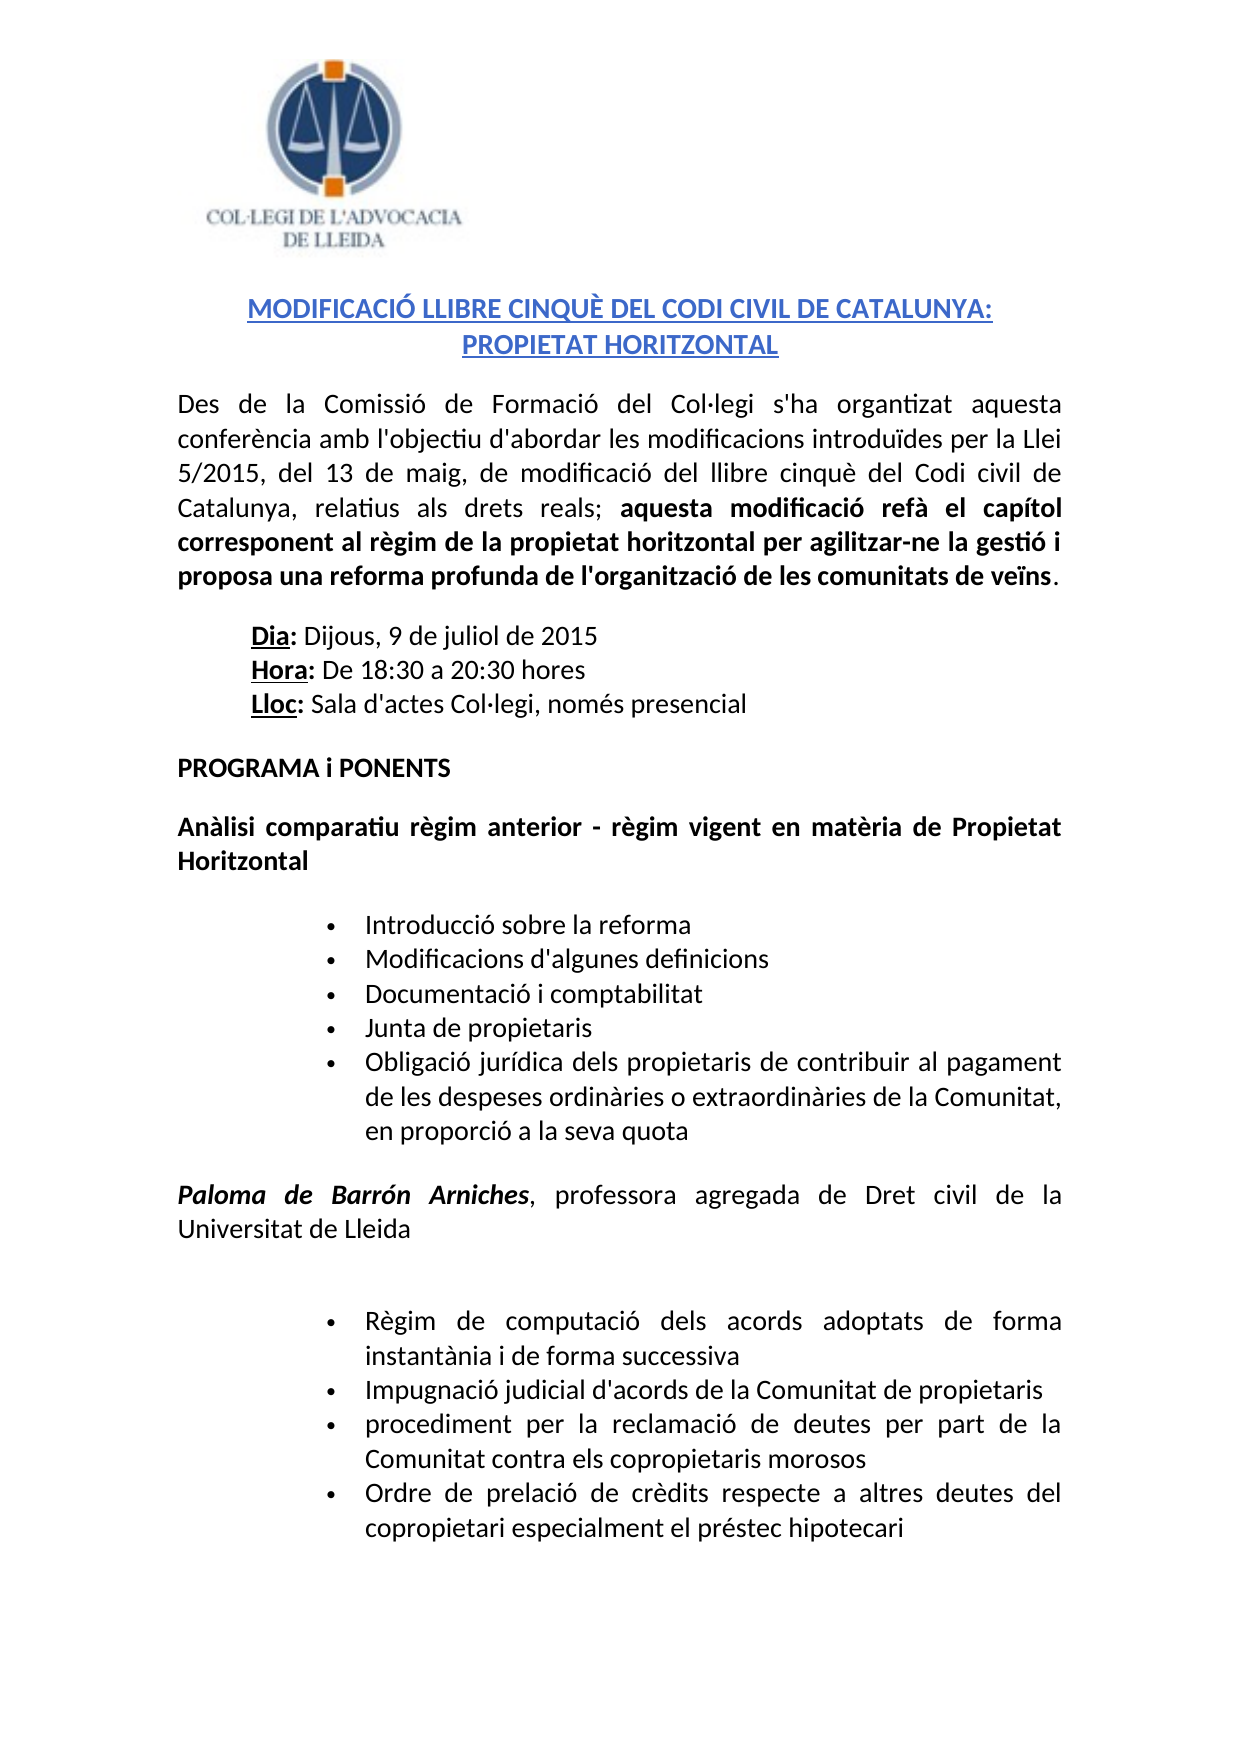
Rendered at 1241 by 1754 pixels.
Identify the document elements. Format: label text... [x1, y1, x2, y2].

text Des de la Comissió de Formació del Col·legi s'ha organtizat aquesta conferència amb l'objectiu d'abordar les modificacions introduïdes per la Llei 5/2015, del 13 de maig, de modificació del llibre cinquè del Codi civil de Catalunya, relatius als drets reals; aquesta modificació refà el capítol corresponent al règim de la propietat horitzontal per agilitzar-ne la gestió i proposa una reforma profunda de l'organització de les comunitats de veïns. [177, 387, 1063, 593]
list Documentació i comptabilitat [327, 976, 1063, 1010]
list Junta de propietaris [327, 1010, 1063, 1044]
picture [177, 59, 492, 266]
text Paloma de Barrón Arniches, professora agregada de Dret civil de la Universitat de Lleida [177, 1177, 1063, 1246]
list Obligació jurídica dels propietaris de contribuir al pagament de les despeses ordinàries o extraordinàries de la Comunitat, en proporció a la seva quota [327, 1044, 1063, 1148]
list Règim de computació dels acords adoptats de forma instantània i de forma successiva [327, 1303, 1063, 1372]
text Dia: Dijous, 9 de juliol de 2015 [251, 618, 1063, 652]
text MODIFICACIÓ LLIBRE CINQUÈ DEL CODI CIVIL DE CATALUNYA: PROPIETAT HORITZONTAL [177, 290, 1063, 362]
list Introducció sobre la reforma [327, 907, 1063, 941]
list procediment per la reclamació de deutes per part de la Comunitat contra els copropietaris morosos [327, 1407, 1063, 1475]
text Lloc: Sala d'actes Col·legi, només presencial [251, 687, 1063, 721]
list Ordre de prelació de crèdits respecte a altres deutes del copropietari especialment el préstec hipotecari [327, 1475, 1063, 1544]
text PROGRAMA i PONENTS [177, 721, 1063, 784]
text Hora: De 18:30 a 20:30 hores [251, 652, 1063, 687]
list Impugnació judicial d'acords de la Comunitat de propietaris [327, 1372, 1063, 1407]
list Modificacions d'algunes definicions [327, 941, 1063, 976]
text Anàlisi comparatiu règim anterior - règim vigent en matèria de Propietat Horitzontal [177, 809, 1063, 878]
